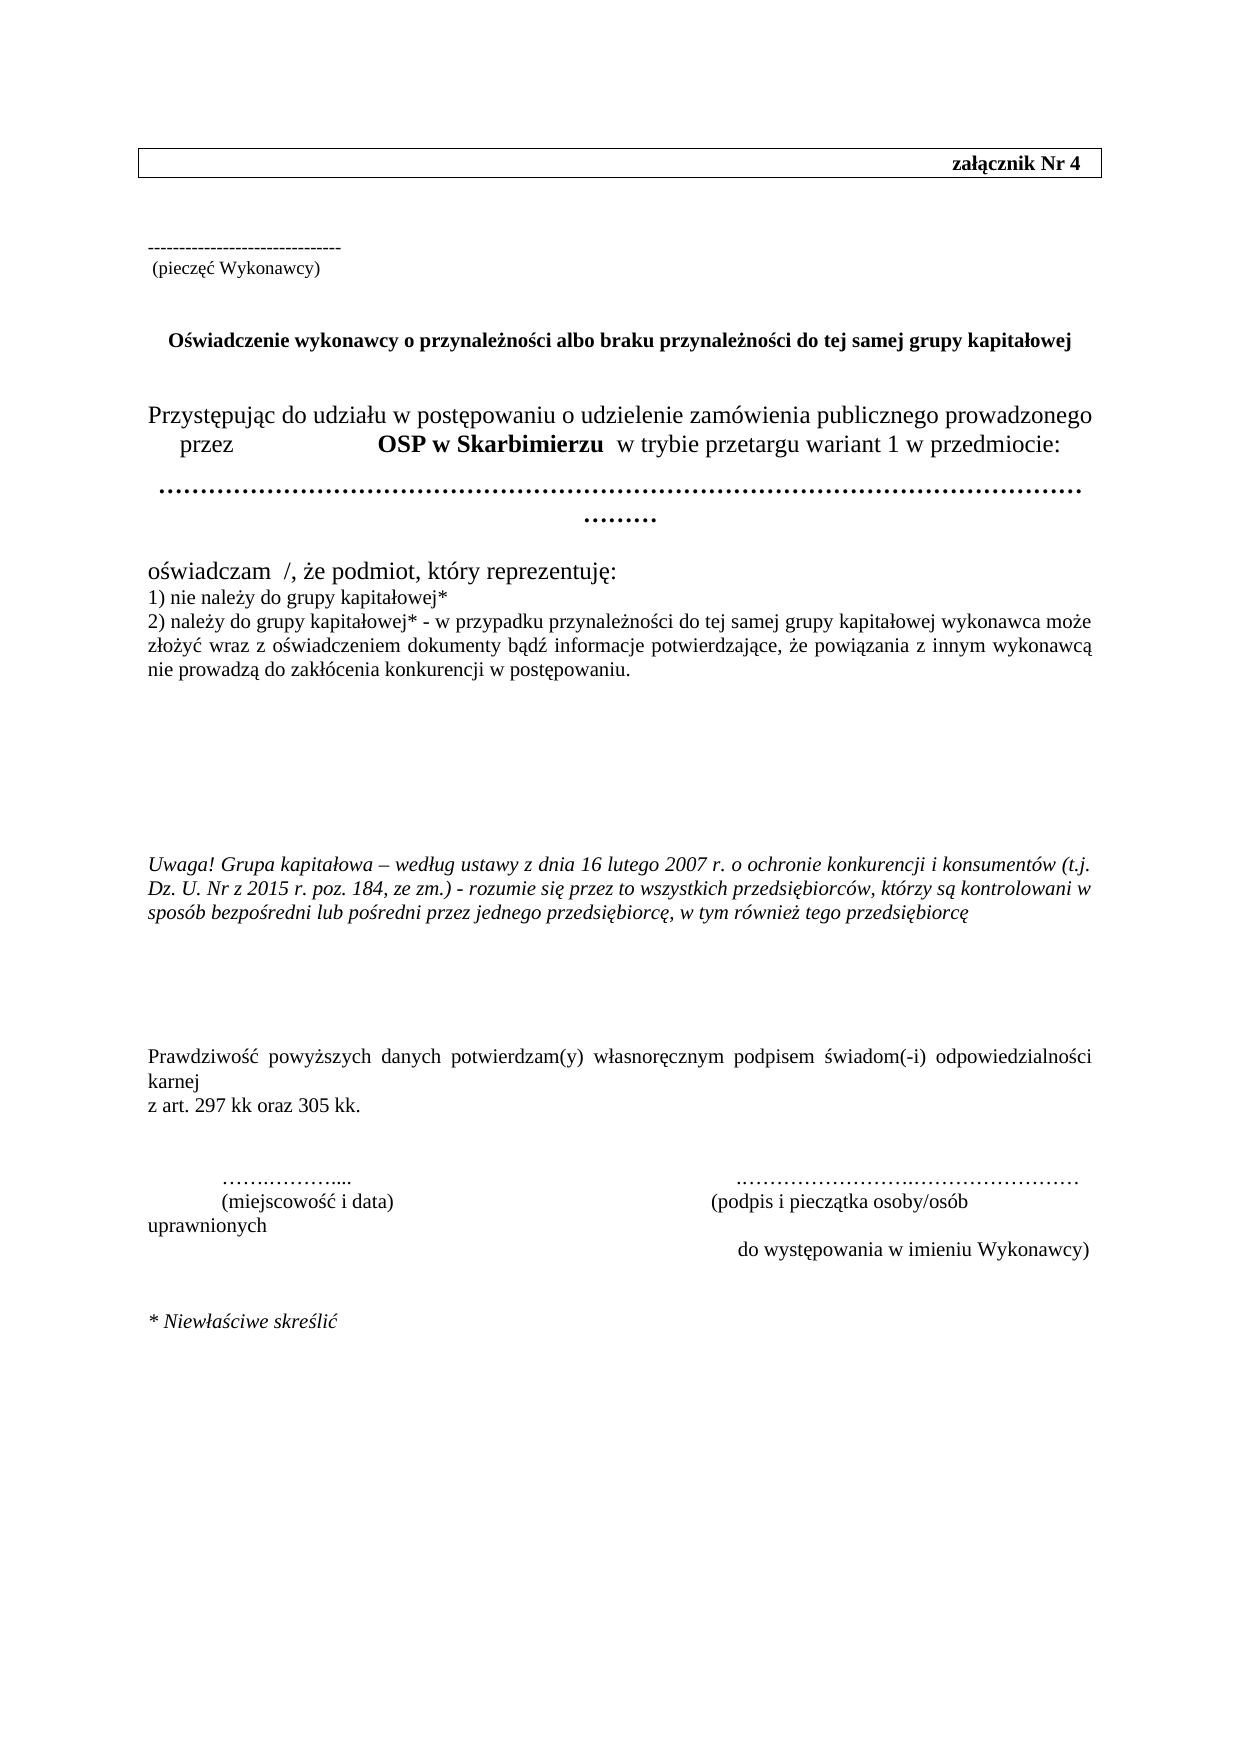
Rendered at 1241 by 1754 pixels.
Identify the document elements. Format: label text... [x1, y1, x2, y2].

text oświadczam /, że podmiot, który reprezentuję: [148, 556, 1093, 585]
text ………………………………………………………………………………………………………… [148, 470, 1093, 527]
text 2) należy do grupy kapitałowej* - w przypadku przynależności do tej samej grupy kapitałowej wykonawca może złożyć wraz z oświadczeniem dokumenty bądź informacje potwierdzające, że powiązania z innym wykonawcą nie prowadzą do zakłócenia konkurencji w postępowaniu. [148, 609, 1093, 681]
text Uwaga! Grupa kapitałowa – według ustawy z dnia 16 lutego 2007 r. o ochronie konkurencji i konsumentów (t.j. Dz. U. Nr z 2015 r. poz. 184, ze zm.) - rozumie się przez to wszystkich przedsiębiorców, którzy są kontrolowani w sposób bezpośredni lub pośredni przez jednego przedsiębiorcę, w tym również tego przedsiębiorcę [148, 852, 1093, 924]
text (miejscowość i data) (podpis i pieczątka osoby/osób uprawnionych [148, 1189, 1093, 1237]
text Oświadczenie wykonawcy o przynależności albo braku przynależności do tej samej grupy kapitałowej [148, 328, 1093, 352]
text * Niewłaściwe skreślić [148, 1309, 1093, 1333]
text do występowania w imieniu Wykonawcy) [664, 1237, 1093, 1261]
text ------------------------------- [148, 236, 1132, 257]
text (pieczęć Wykonawcy) [148, 257, 1093, 279]
text 1) nie należy do grupy kapitałowej* [148, 585, 1093, 609]
text załącznik Nr 4 [139, 149, 1101, 177]
text Przystępując do udziału w postępowaniu o udzielenie zamówienia publicznego prowadzonego przez OSP w Skarbimierzu w trybie przetargu wariant 1 w przedmiocie: [148, 400, 1093, 457]
text …….……….... .…………………….…………………… [148, 1165, 1093, 1189]
text Prawdziwość powyższych danych potwierdzam(y) własnoręcznym podpisem świadom(-i) odpowiedzialności karnej z art. 297 kk oraz 305 kk. [148, 1044, 1093, 1117]
